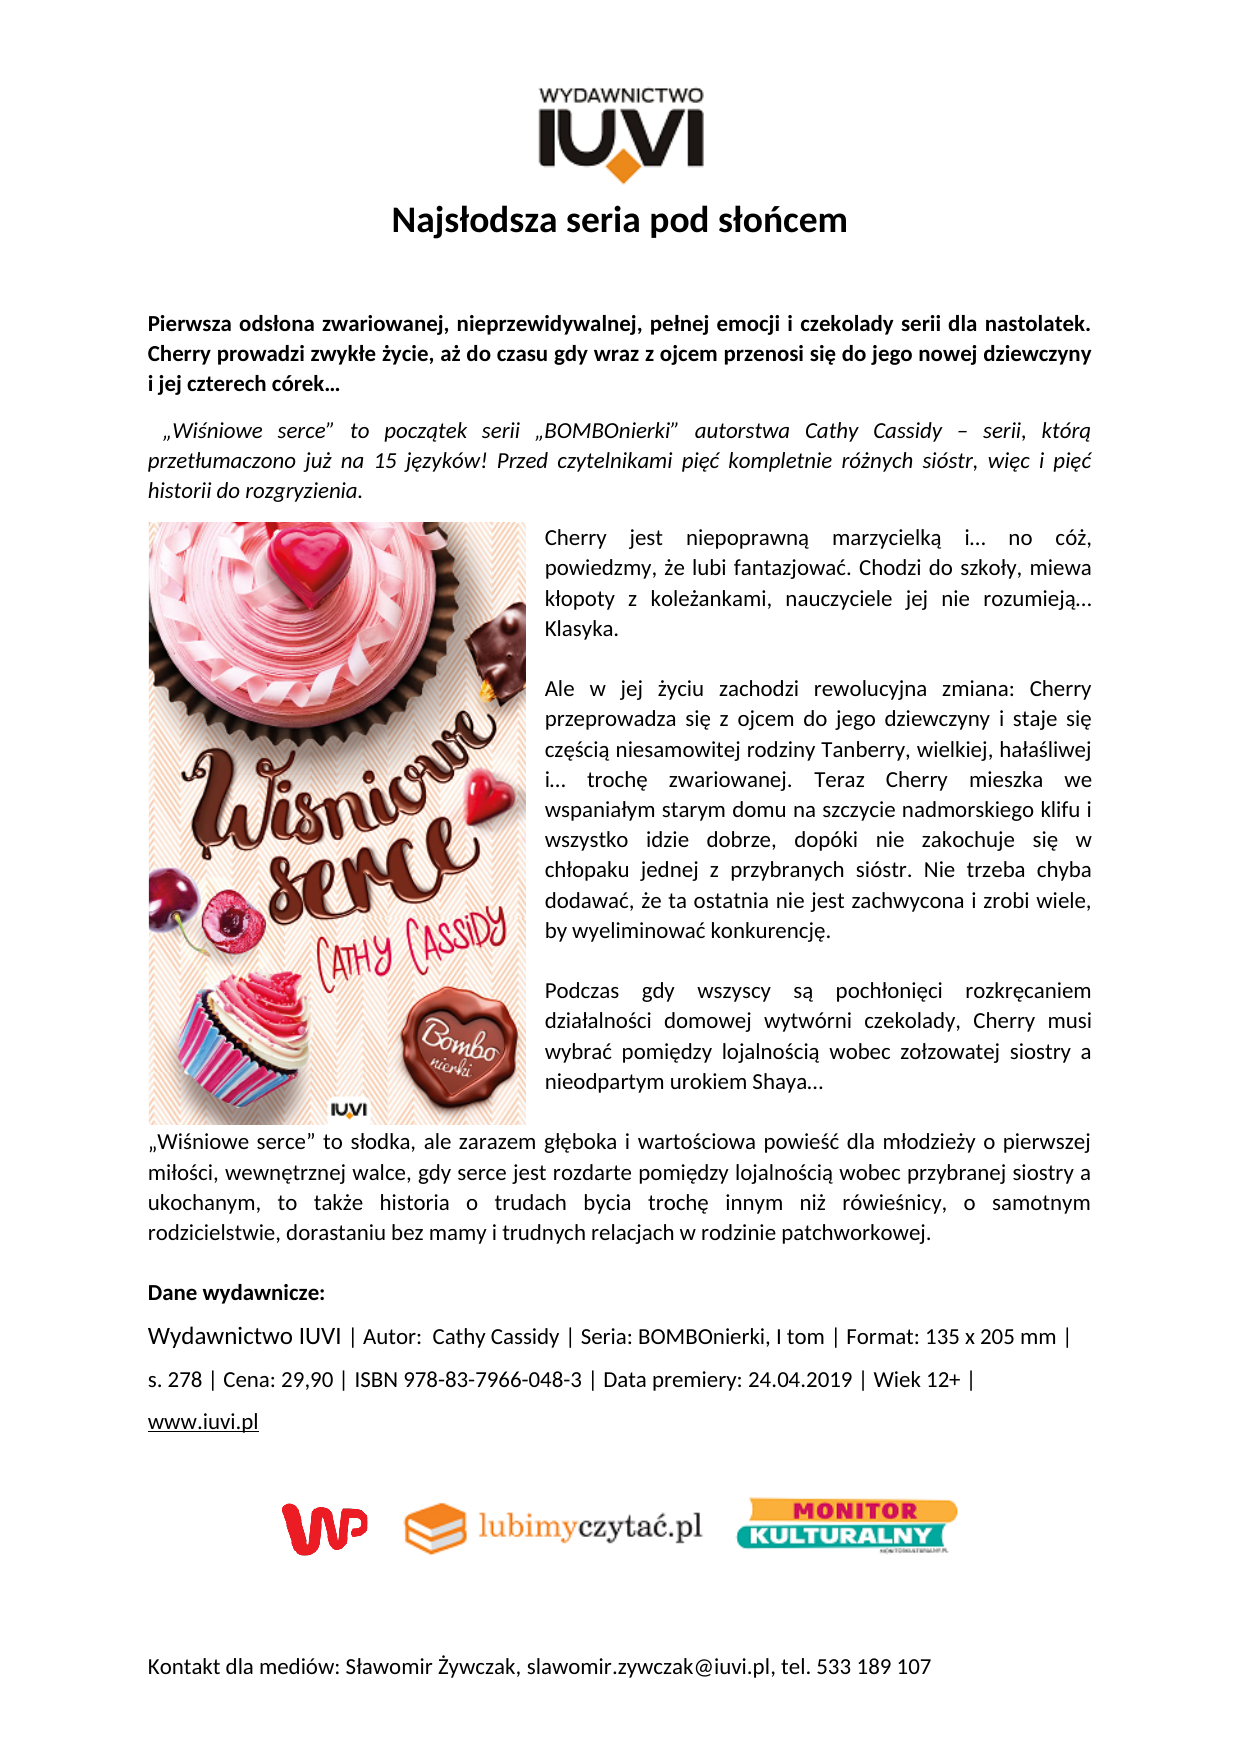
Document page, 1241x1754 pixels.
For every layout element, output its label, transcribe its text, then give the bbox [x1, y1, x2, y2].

text „Wiśniowe serce” to początek serii „BOMBOnierki” autorstwa Cathy Cassidy – serii, którą przetłumaczono już na 15 języków! Przed czytelnikami pięć kompletnie różnych sióstr, więc i pięć historii do rozgryzienia. [148, 416, 1093, 504]
picture [733, 1490, 959, 1556]
text Ale w jej życiu zachodzi rewolucyjna zmiana: Cherry przeprowadza się z ojcem do jego dziewczyny i staje się częścią niesamowitej rodziny Tanberry, wielkiej, hałaśliwej i… trochę zwariowanej. Teraz Cherry mieszka we wspaniałym starym domu na szczycie nadmorskiego klifu i wszystko idzie dobrze, dopóki nie zakochuje się w chłopaku jednej z przybranych sióstr. Nie trzeba chyba dodawać, że ta ostatnia nie jest zachwycona i zrobi wiele, by wyeliminować konkurencję. [526, 674, 1093, 944]
text „Wiśniowe serce” to słodka, ale zarazem głęboka i wartościowa powieść dla młodzieży o pierwszej miłości, wewnętrznej walce, gdy serce jest rozdarte pomiędzy lojalnością wobec przybranej siostry a ukochanym, to także historia o trudach bycia trochę innym niż rówieśnicy, o samotnym rodzicielstwie, dorastaniu bez mamy i trudnych relacjach w rodzinie patchworkowej. [148, 1127, 1093, 1246]
text Dane wydawnicze: [148, 1278, 1093, 1306]
picture [522, 73, 718, 196]
text Pierwsza odsłona zwariowanej, nieprzewidywalnej, pełnej emocji i czekolady serii dla nastolatek. Cherry prowadzi zwykłe życie, aż do czasu gdy wraz z ojcem przenosi się do jego nowej dziewczyny i jej czterech córek… [148, 309, 1093, 397]
picture [281, 1503, 368, 1556]
picture [147, 522, 526, 1123]
text Wydawnictwo IUVI | Autor: Cathy Cassidy | Seria: BOMBOnierki, I tom | Format: 135 x 205 mm | s. 278 | Cena: 29,90 | ISBN 978-83-7966-048-3 | Data premiery: 24.04.2019 | Wiek 12+ | www.iuvi.pl [148, 1320, 1093, 1477]
picture [396, 1502, 711, 1556]
text Podczas gdy wszyscy są pochłonięci rozkręcaniem działalności domowej wytwórni czekolady, Cherry musi wybrać pomiędzy lojalnością wobec zołzowatej siostry a nieodpartym urokiem Shaya… [526, 976, 1093, 1095]
text Najsłodsza seria pod słońcem [148, 196, 1093, 241]
text Cherry jest niepoprawną marzycielką i… no cóż, powiedzmy, że lubi fantazjować. Chodzi do szkoły, miewa kłopoty z koleżankami, nauczyciele jej nie rozumieją… Klasyka. [526, 523, 1093, 642]
